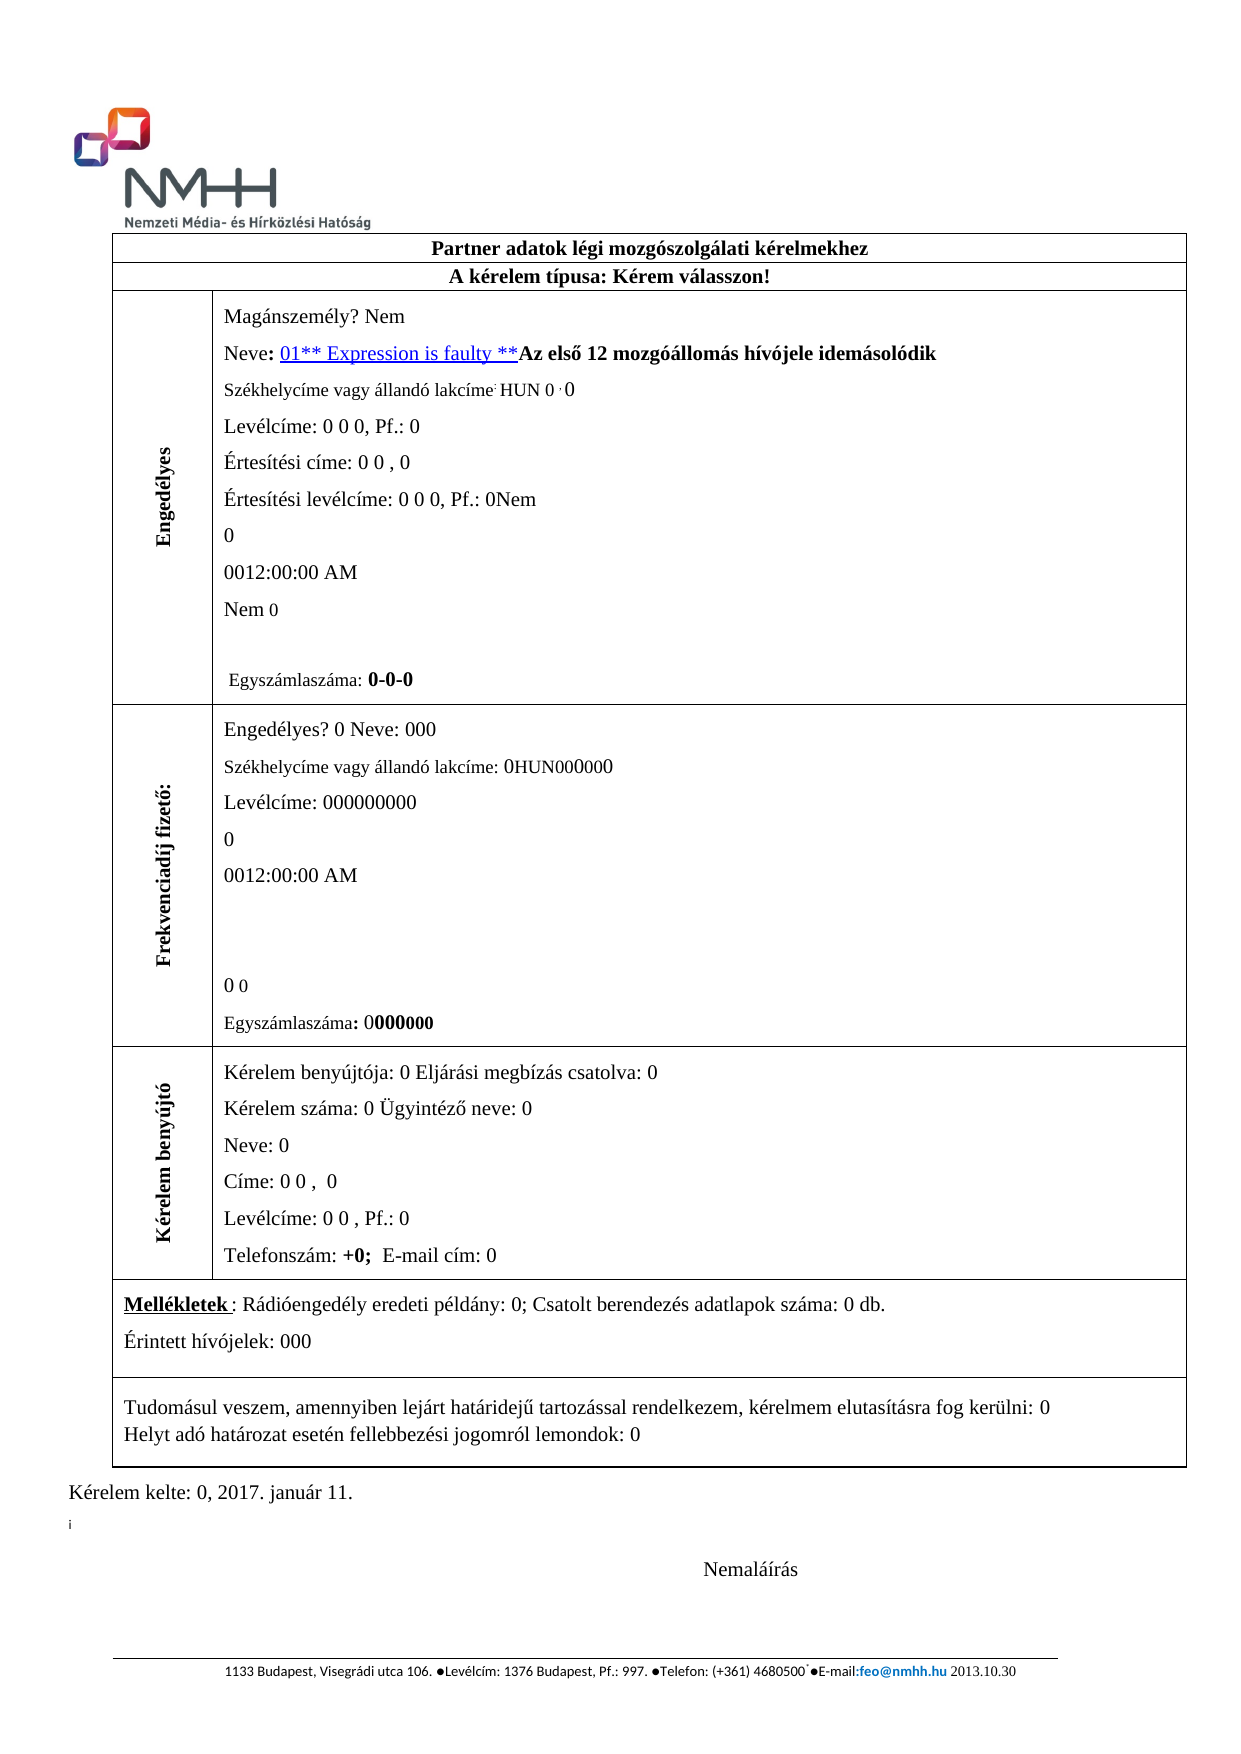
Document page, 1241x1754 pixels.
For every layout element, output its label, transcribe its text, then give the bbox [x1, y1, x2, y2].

table_cell A kérelem típusa: Kérem válasszon! [113, 263, 1186, 290]
table_cell Engedélyes? Neve: 0 Székhelycíme vagy állandó lakcíme: 0 0 , 0 Levélcíme: 0 0 , Pf.: 0 Anyja neve: 0 Születési hely, Orsz.: 0 hely: 0 idő: 12:00:00 AM Adó azonosító jele: 0 Egyszámlaszáma: 0- 0-0 [213, 705, 1186, 1046]
table_cell Tudomásul veszem, amennyiben lejárt határidejű tartozással rendelkezem, kérelmem elutasításra fog kerülni: Helyt adó határozat esetén fellebbezési jogomról lemondok: [113, 1378, 1186, 1466]
table_cell Mellékletek : Rádióengedély eredeti példány: ; Csatolt berendezés adatlapok száma: db. Érintett hívójelek: 0 [113, 1280, 1186, 1377]
table_cell Frekvenciadíj fizető: [113, 705, 212, 1046]
table_cell Kérelem benyújtó [113, 1047, 212, 1279]
table_header Partner adatok légi mozgószolgálati kérelmekhez [113, 234, 1186, 262]
text pecsét és aláírás [68, 1557, 1128, 1581]
picture [3, 39, 965, 332]
table_cell Magánszemély? Neve: Az adatlap kizárólag az Excel-ben rögzített adatok megjelenítésére és knyomtatására szolgál! Székhelycíme vagy állandó lakcíme: HUN 0 , Levélcíme: , Pf.: Értesítési címe: , Értesítési levélcíme: , Pf.: Adószáma: 0 Egyszámlaszáma: 0-0-0 [213, 291, 1186, 704]
table_cell Engedélyes [113, 291, 212, 704]
text Kérelem kelte: 0, 2017. január 11. [68, 1480, 1128, 1504]
table_cell Kérelem benyújtója: Eljárási megbízás csatolva: Kérelem száma: 0 Ügyintéző neve: 0 Neve: Címe: , 0 Levélcíme: , Pf.: Telefonszám: +0; E-mail cím: [213, 1047, 1186, 1279]
